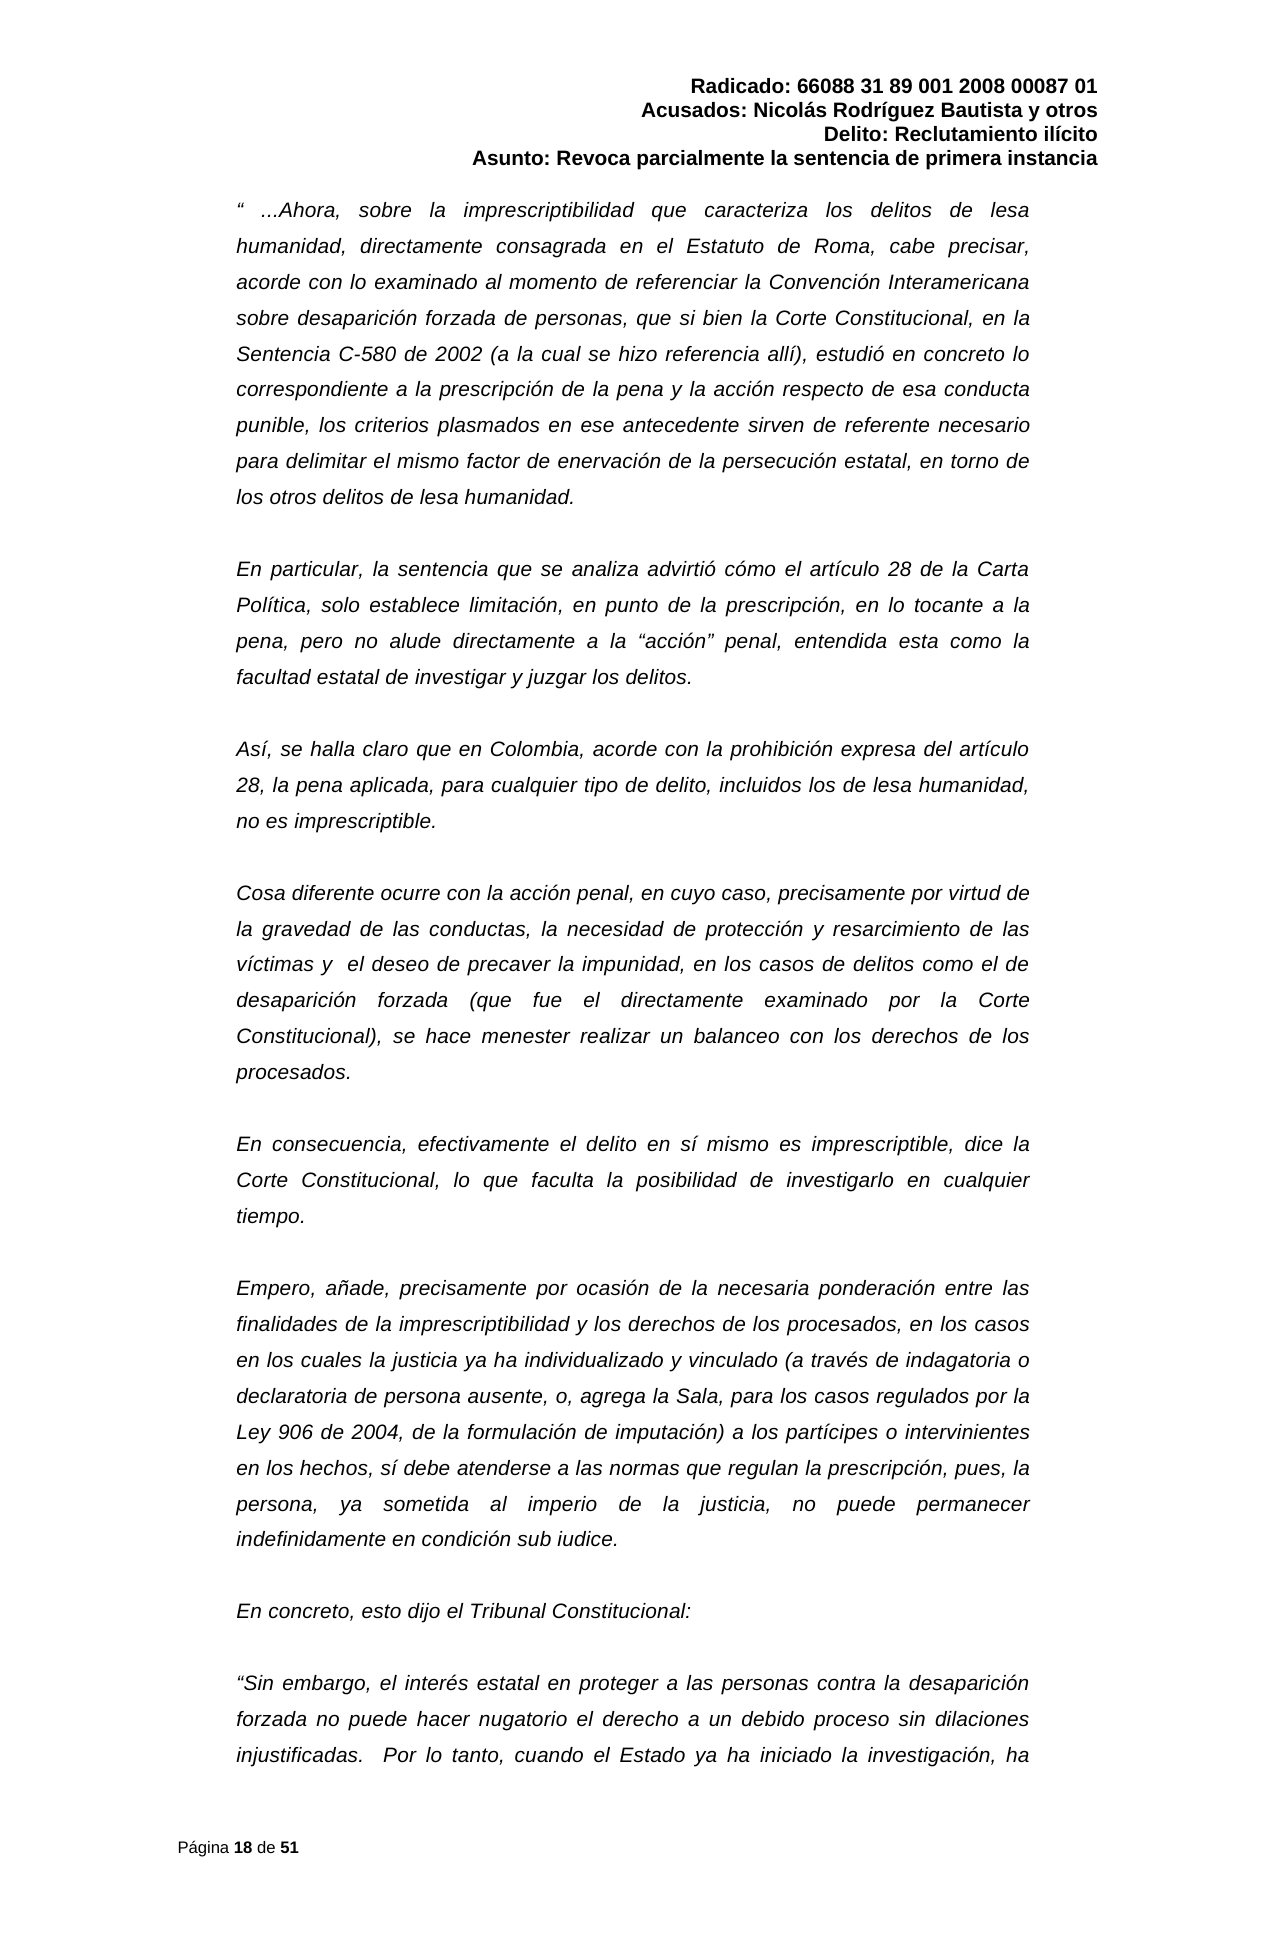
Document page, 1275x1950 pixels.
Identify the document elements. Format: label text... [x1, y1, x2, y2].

text Empero, añade, precisamente por ocasión de la necesaria ponderación entre las finalidades de la imprescriptibilidad y los derechos de los procesados, en los casos en los cuales la justicia ya ha individualizado y vinculado (a través de indagatoria o declaratoria de persona ausente, o, agrega la Sala, para los casos regulados por la Ley 906 de 2004, de la formulación de imputación) a los partícipes o intervinientes en los hechos, sí debe atenderse a las normas que regulan la prescripción, pues, la persona, ya sometida al imperio de la justicia, no puede permanecer indefinidamente en condición sub iudice. [236, 1276, 1034, 1551]
text En particular, la sentencia que se analiza advirtió cómo el artículo 28 de la Carta Política, solo establece limitación, en punto de la prescripción, en lo tocante a la pena, pero no alude directamente a la “acción” penal, entendida esta como la facultad estatal de investigar y juzgar los delitos. [236, 557, 1034, 689]
text Así, se halla claro que en Colombia, acorde con la prohibición expresa del artículo 28, la pena aplicada, para cualquier tipo de delito, incluidos los de lesa humanidad, no es imprescriptible. [236, 737, 1034, 832]
text En consecuencia, efectivamente el delito en sí mismo es imprescriptible, dice la Corte Constitucional, lo que faculta la posibilidad de investigarlo en cualquier tiempo. [236, 1132, 1034, 1228]
text En concreto, esto dijo el Tribunal Constitucional: [236, 1599, 1034, 1623]
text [236, 1671, 1034, 1767]
text Cosa diferente ocurre con la acción penal, en cuyo caso, precisamente por virtud de la gravedad de las conductas, la necesidad de protección y resarcimiento de las víctimas y el deseo de precaver la impunidad, en los casos de delitos como el de desaparición forzada (que fue el directamente examinado por la Corte Constitucional), se hace menester realizar un balanceo con los derechos de los procesados. [236, 880, 1034, 1084]
text “ ...Ahora, sobre la imprescriptibilidad que caracteriza los delitos de lesa humanidad, directamente consagrada en el Estatuto de Roma, cabe precisar, acorde con lo examinado al momento de referenciar la Convención Interamericana sobre desaparición forzada de personas, que si bien la Corte Constitucional, en la Sentencia C-580 de 2002 (a la cual se hizo referencia allí), estudió en concreto lo correspondiente a la prescripción de la pena y la acción respecto de esa conducta punible, los criterios plasmados en ese antecedente sirven de referente necesario para delimitar el mismo factor de enervación de la persecución estatal, en torno de los otros delitos de lesa humanidad. [236, 198, 1034, 509]
